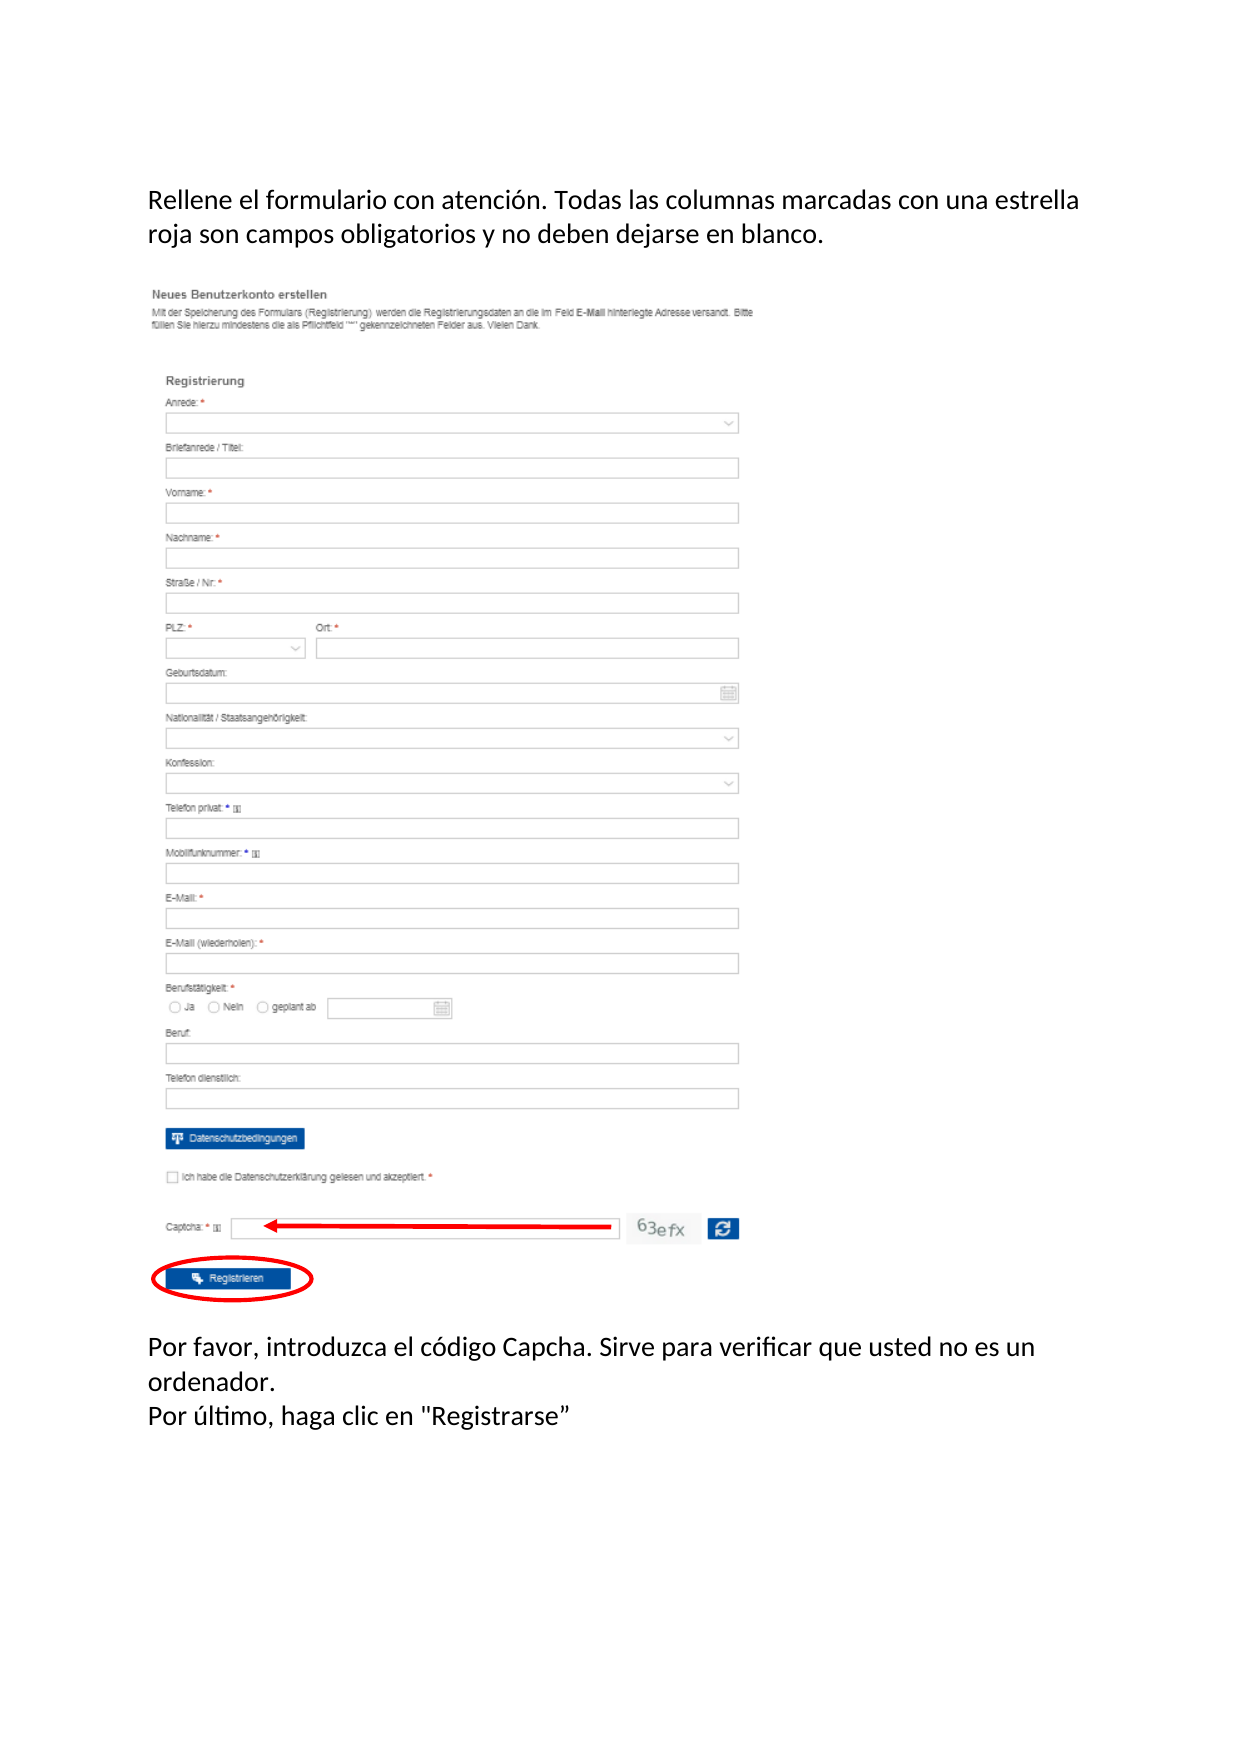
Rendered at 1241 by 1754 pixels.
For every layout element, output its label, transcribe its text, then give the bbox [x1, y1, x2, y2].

text Rellene el formulario con atención. Todas las columnas marcadas con una estrella roja son campos obligatorios y no deben dejarse en blanco. [148, 182, 1093, 251]
text Por favor, introduzca el código Capcha. Sirve para verificar que usted no es un ordenador. [148, 1329, 1093, 1398]
text Por último, haga clic en "Registrarse” [148, 1398, 1093, 1433]
